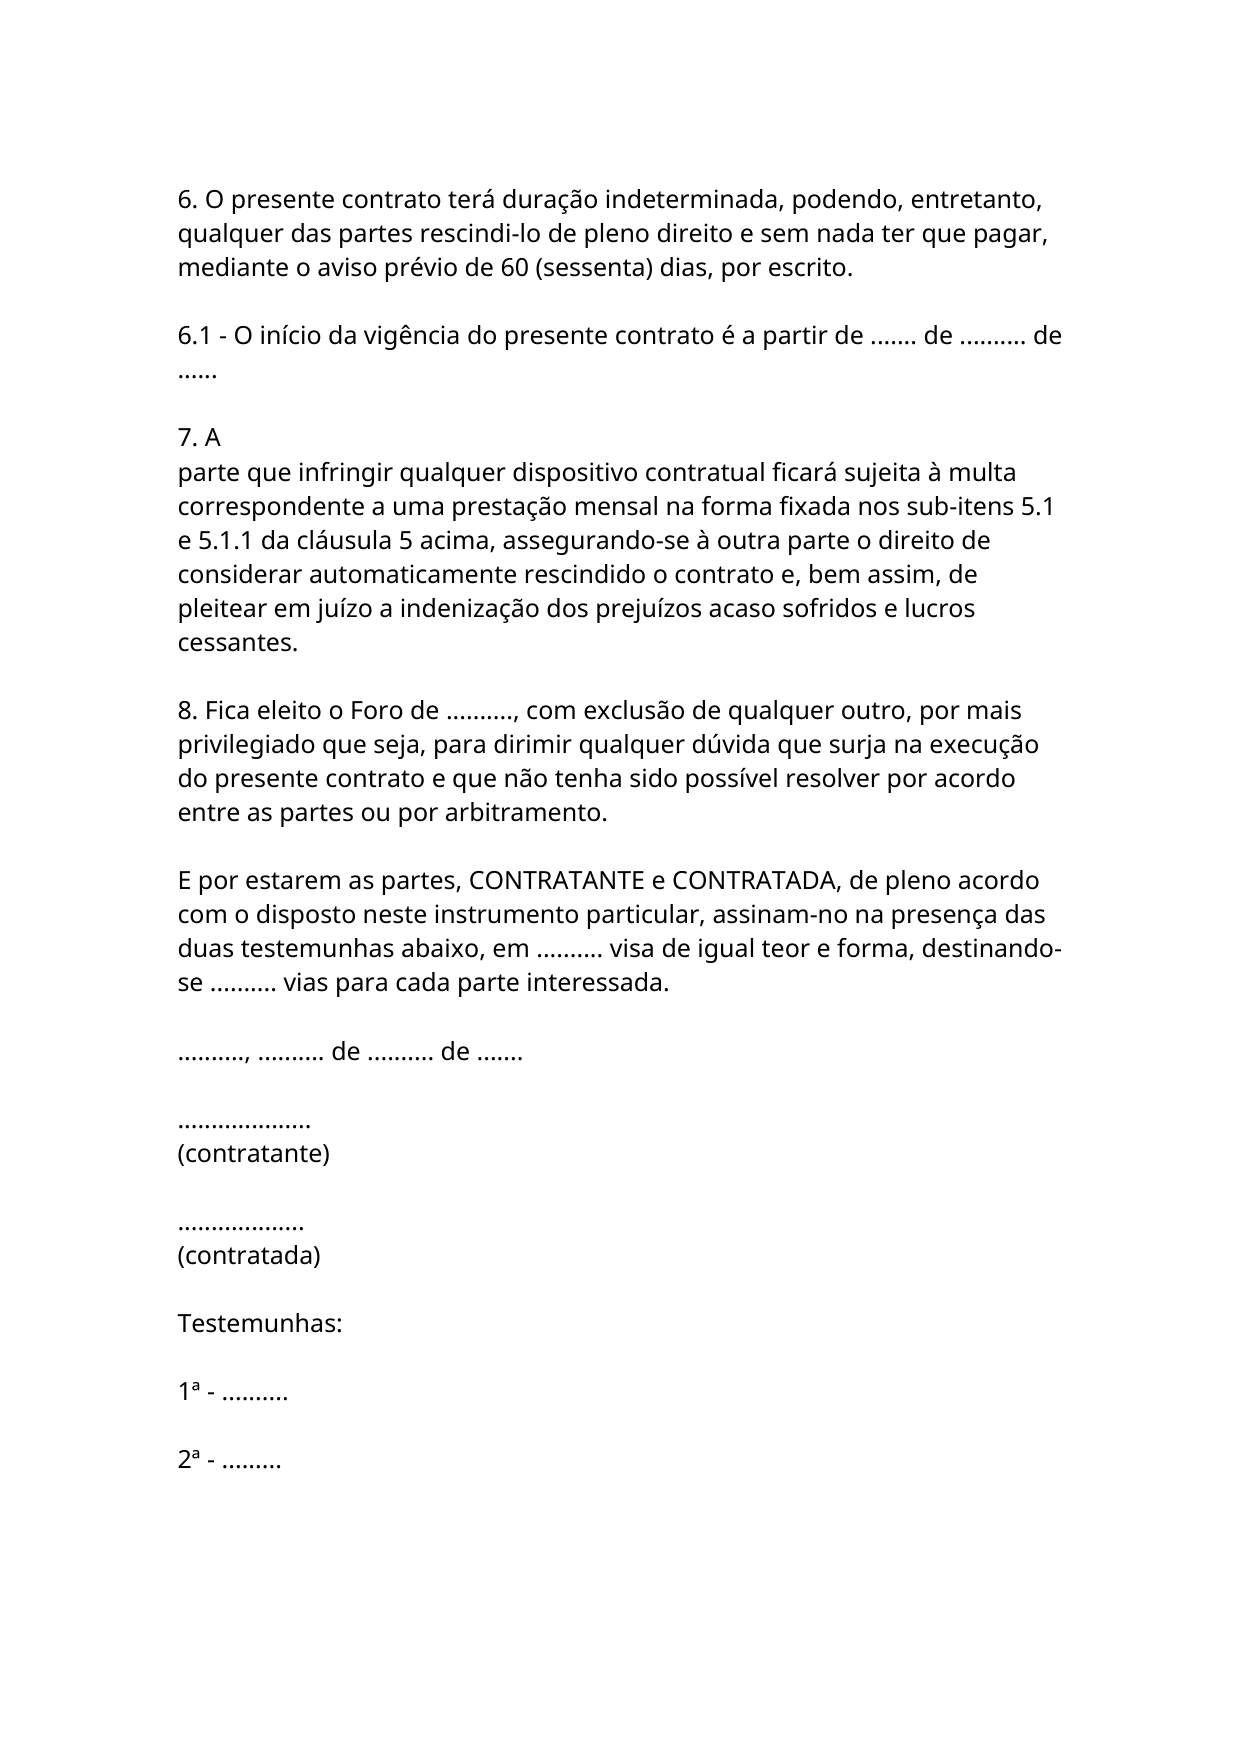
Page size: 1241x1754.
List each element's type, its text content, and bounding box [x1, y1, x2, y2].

text 2ª - ......... [177, 1442, 1063, 1476]
text (contratante) [177, 1135, 1063, 1169]
text ................... [177, 1203, 1063, 1238]
text .................... [177, 1101, 1063, 1135]
text .........., .......... de .......... de ....... [177, 1033, 1063, 1067]
text 6. O presente contrato terá duração indeterminada, podendo, entretanto, qualquer das partes rescindi-lo de pleno direito e sem nada ter que pagar, mediante o aviso prévio de 60 (sessenta) dias, por escrito. [177, 182, 1063, 284]
text Testemunhas: [177, 1306, 1063, 1340]
text 7. A [177, 420, 1063, 454]
text 8. Fica eleito o Foro de .........., com exclusão de qualquer outro, por mais privilegiado que seja, para dirimir qualquer dúvida que surja na execução do presente contrato e que não tenha sido possível resolver por acordo entre as partes ou por arbitramento. [177, 693, 1063, 829]
text E por estarem as partes, CONTRATANTE e CONTRATADA, de pleno acordo com o disposto neste instrumento particular, assinam-no na presença das duas testemunhas abaixo, em .......... visa de igual teor e forma, destinando-se .......... vias para cada parte interessada. [177, 863, 1063, 999]
text 6.1 - O início da vigência do presente contrato é a partir de ....... de .......... de ...... [177, 318, 1063, 386]
text 1ª - .......... [177, 1374, 1063, 1408]
text (contratada) [177, 1238, 1063, 1272]
text parte que infringir qualquer dispositivo contratual ficará sujeita à multa correspondente a uma prestação mensal na forma fixada nos sub-itens 5.1 e 5.1.1 da cláusula 5 acima, assegurando-se à outra parte o direito de considerar automaticamente rescindido o contrato e, bem assim, de pleitear em juízo a indenização dos prejuízos acaso sofridos e lucros cessantes. [177, 454, 1063, 658]
